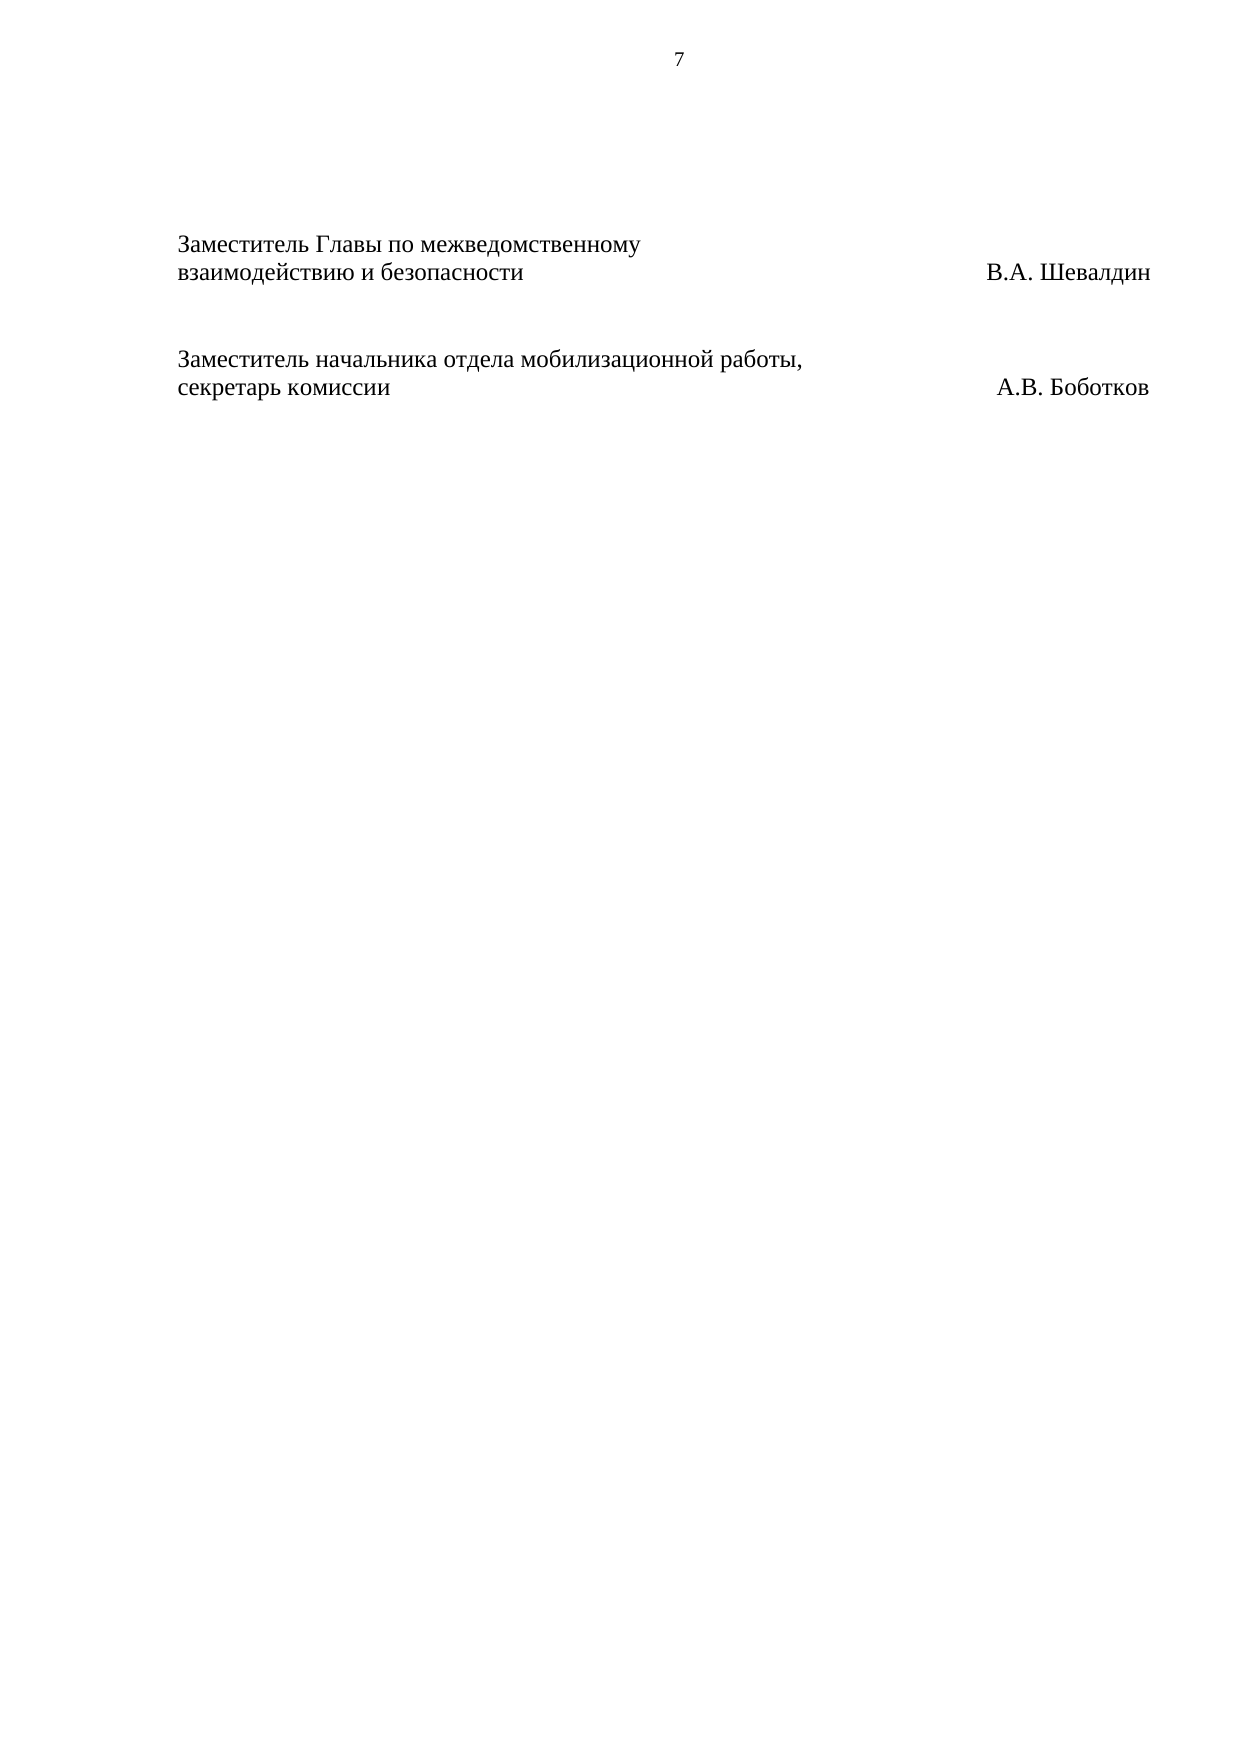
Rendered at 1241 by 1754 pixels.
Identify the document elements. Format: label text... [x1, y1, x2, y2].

text секретарь комиссии А.В. Боботков [177, 372, 1181, 401]
text взаимодействию и безопасности В.А. Шевалдин [177, 257, 1181, 286]
text Заместитель Главы по межведомственному [177, 229, 1181, 257]
text Заместитель начальника отдела мобилизационной работы, [177, 344, 1181, 372]
